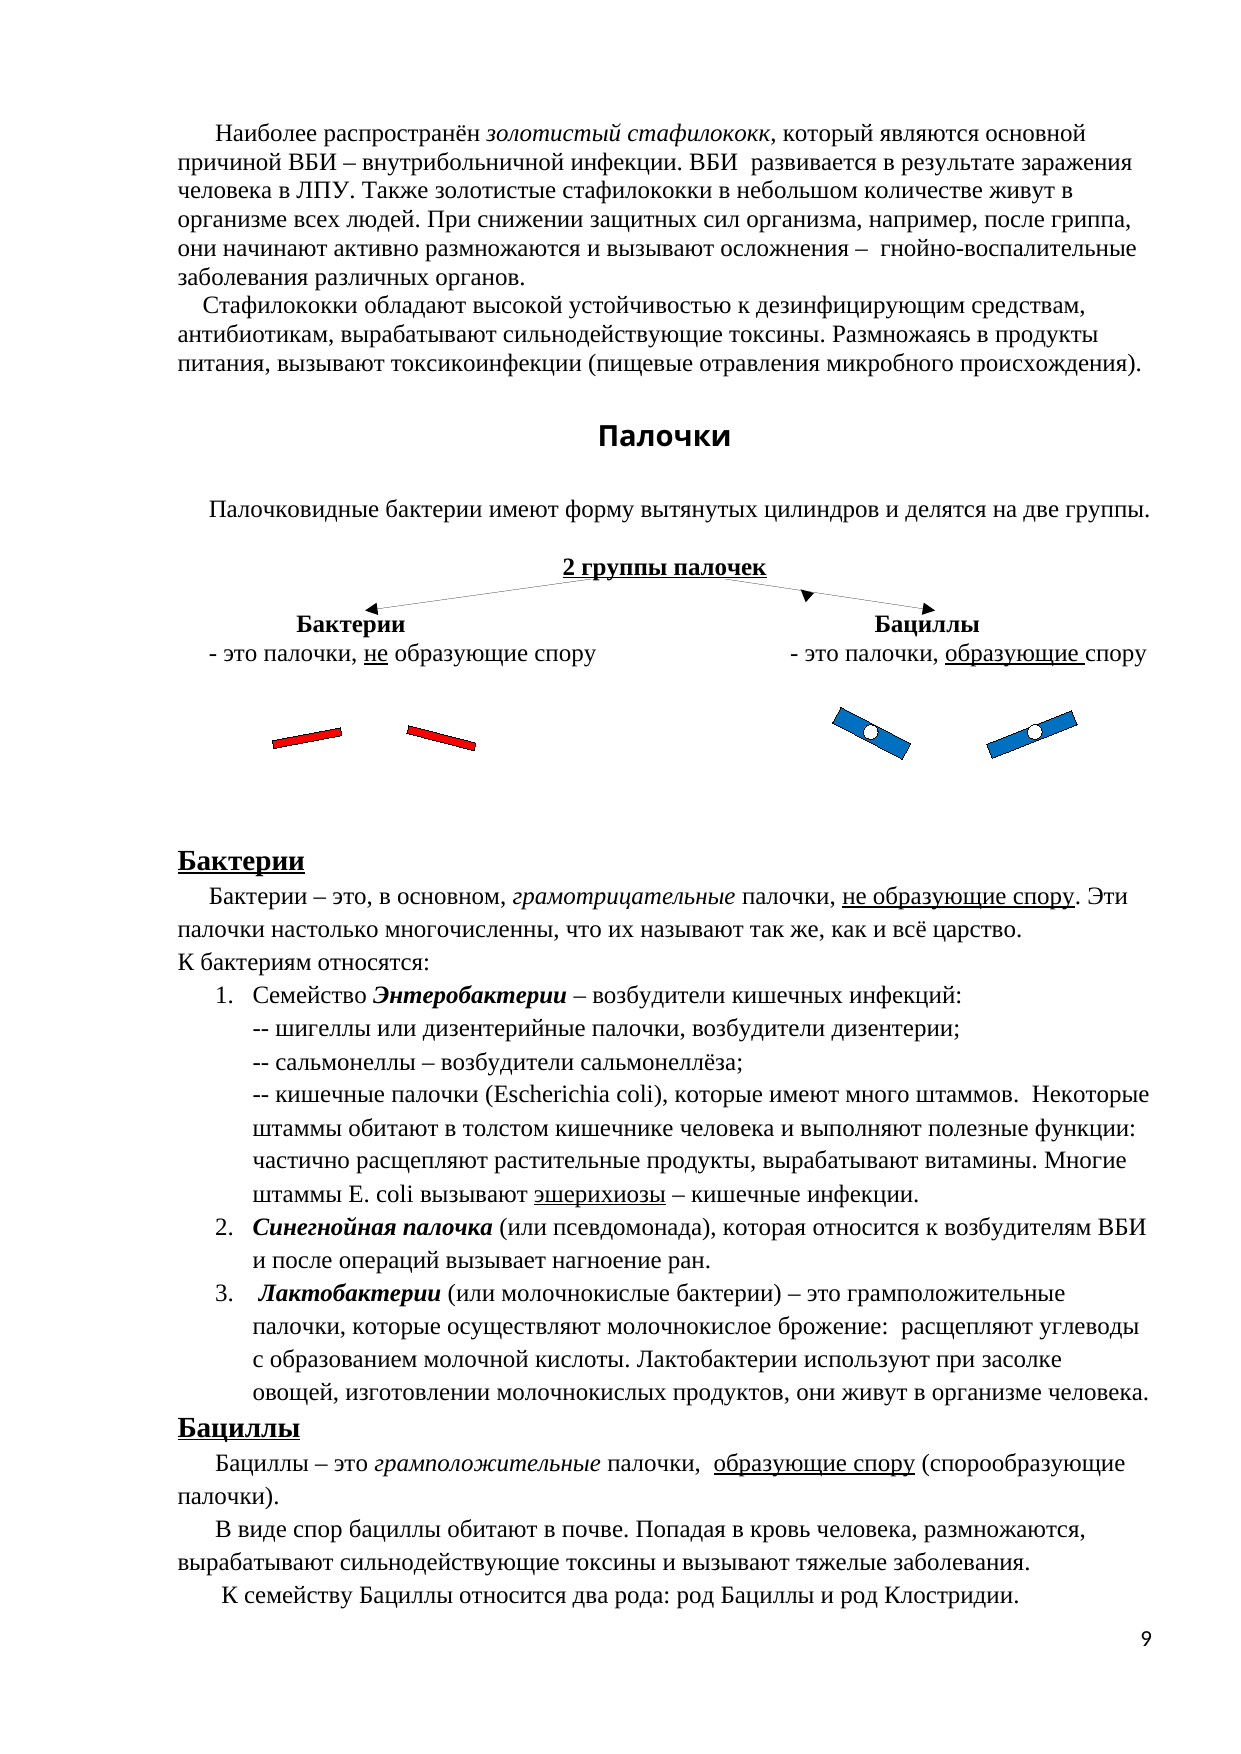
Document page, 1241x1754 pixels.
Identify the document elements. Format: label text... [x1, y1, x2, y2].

title 2 группы палочек [177, 552, 1152, 581]
text Бациллы [177, 1410, 1152, 1443]
text Бациллы – это грамположительные палочки, образующие спору (спорообразующие палочки). [177, 1448, 1152, 1510]
text К бактериям относятся: [177, 947, 1152, 976]
title Палочковидные бактерии имеют форму вытянутых цилиндров и делятся на две группы. [177, 494, 1152, 523]
list Лактобактерии (или молочнокислые бактерии) – это грамположительные палочки, которые осуществляют молочнокислое брожение: расщепляют углеводы с образованием молочной кислоты. Лактобактерии используют при засолке овощей, изготовлении молочнокислых продуктов, они живут в организме человека. [215, 1278, 1152, 1406]
text Бактерии [177, 843, 1152, 876]
title Наиболее распространён золотистый стафилококк, который являются основной причиной ВБИ – внутрибольничной инфекции. ВБИ развивается в результате заражения человека в ЛПУ. Также золотистые стафилококки в небольшом количестве живут в организме всех людей. При снижении защитных сил организма, например, после гриппа, они начинают активно размножаются и вызывают осложнения – гнойно-воспалительные заболевания различных органов. [177, 118, 1152, 291]
text К семейству Бациллы относится два рода: род Бациллы и род Клостридии. [177, 1580, 1152, 1609]
list -- кишечные палочки (Escherichia coli), которые имеют много штаммов. Некоторые штаммы обитают в толстом кишечнике человека и выполняют полезные функции: частично расщепляют растительные продукты, вырабатывают витамины. Многие штаммы E. coli вызывают эшерихиозы – кишечные инфекции. [252, 1079, 1152, 1207]
title Стафилококки обладают высокой устойчивостью к дезинфицирующим средствам, антибиотикам, вырабатывают сильнодействующие токсины. Размножаясь в продукты питания, вызывают токсикоинфекции (пищевые отравления микробного происхождения). [177, 291, 1152, 377]
title Бактерии Бациллы [177, 609, 1152, 638]
list -- шигеллы или дизентерийные палочки, возбудители дизентерии; [252, 1013, 1152, 1042]
text Бактерии – это, в основном, грамотрицательные палочки, не образующие спору. Эти палочки настолько многочисленны, что их называют так же, как и всё царство. [177, 881, 1152, 943]
list Синегнойная палочка (или псевдомонада), которая относится к возбудителям ВБИ и после операций вызывает нагноение ран. [215, 1212, 1152, 1273]
text В виде спор бациллы обитают в почве. Попадая в кровь человека, размножаются, вырабатывают сильнодействующие токсины и вызывают тяжелые заболевания. [177, 1514, 1152, 1576]
list -- сальмонеллы – возбудители сальмонеллёза; [252, 1047, 1152, 1075]
title - это палочки, не образующие спору - это палочки, образующие спору [177, 638, 1152, 667]
title Палочки [177, 415, 1152, 455]
list Семейство Энтеробактерии – возбудители кишечных инфекций: [215, 981, 1152, 1009]
